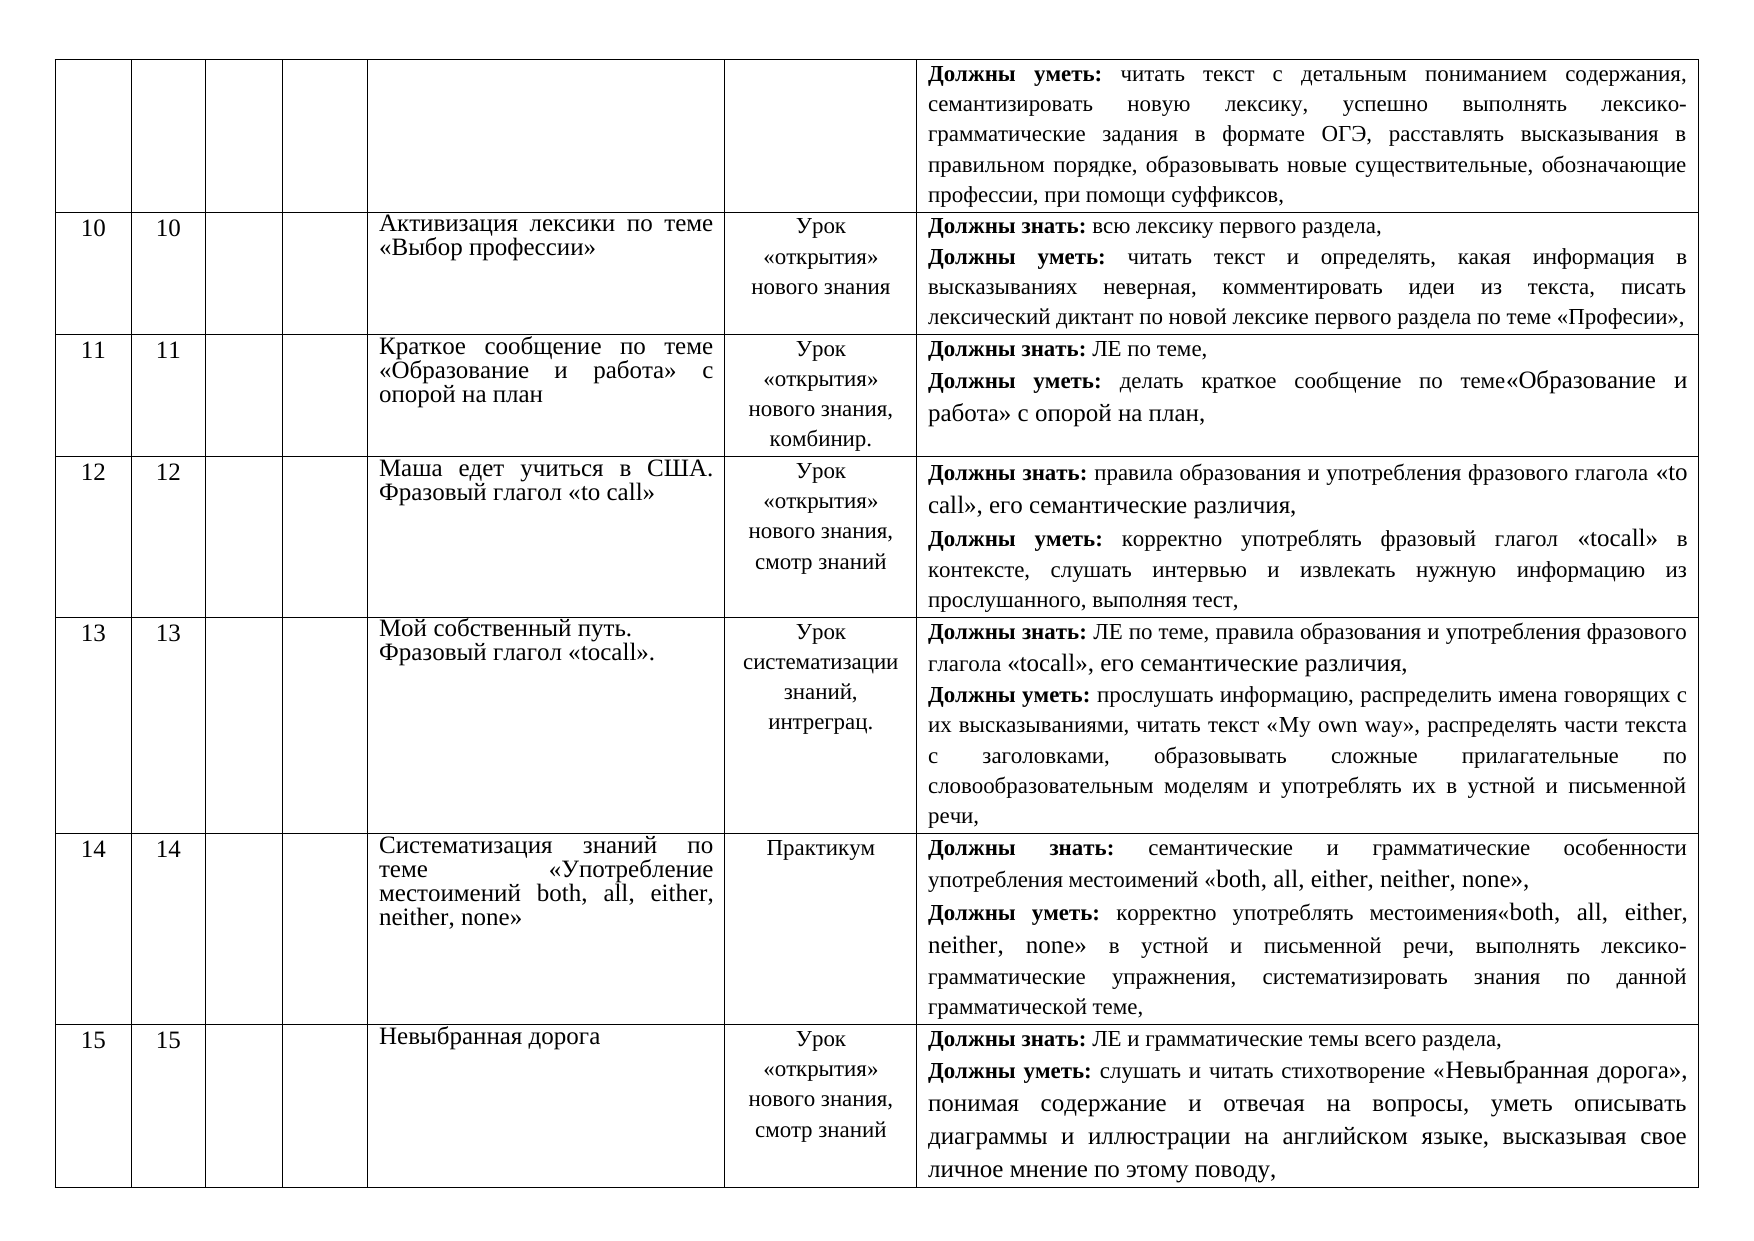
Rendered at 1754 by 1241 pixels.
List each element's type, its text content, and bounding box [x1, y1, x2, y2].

table_cell [206, 618, 282, 833]
table_cell [283, 335, 367, 456]
table_cell 9 [132, 60, 205, 212]
table_cell Систематизация знаний по теме «Употребление местоимений both, all, either, neither, none» [368, 834, 724, 1024]
table_cell Практикум [725, 834, 916, 1024]
table_cell Должны знать: правила образования и употребления фразового глагола «to call», его семантические различия, Должны уметь: корректно употреблять фразовый глагол «tocall» в контексте, слушать интервью и извлекать нужную информацию из прослушанного, выполняя тест, [917, 457, 1698, 617]
table_cell 11 [56, 335, 131, 456]
table_cell [206, 457, 282, 617]
table_cell Маша едет учиться в США. Фразовый глагол «to call» [368, 457, 724, 617]
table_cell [917, 60, 1698, 212]
table_cell [283, 60, 367, 212]
table_cell [283, 1025, 367, 1187]
table_cell 15 [132, 1025, 205, 1187]
table_cell Невыбранная дорога [368, 1025, 724, 1187]
table_cell Активизация лексики по теме «Выбор профессии» [368, 213, 724, 334]
table_cell 12 [132, 457, 205, 617]
table_cell Мой собственный путь. Фразовый глагол «tocall». [368, 618, 724, 833]
table_cell [206, 834, 282, 1024]
table_cell Должны знать: семантические и грамматические особенности употребления местоимений «both, all, either, neither, none», Должны уметь: корректно употреблять местоимения«both, all, either, neither, none» в устной и письменной речи, выполнять лексико-грамматические упражнения, систематизировать знания по данной грамматической теме, [917, 834, 1698, 1024]
table_cell 11 [132, 335, 205, 456]
table_cell 12 [56, 457, 131, 617]
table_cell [725, 60, 916, 212]
table_cell 15 [56, 1025, 131, 1187]
table_cell [206, 213, 282, 334]
table_cell 10 [132, 213, 205, 334]
table_cell Должны знать: ЛЕ по теме, правила образования и употребления фразового глагола «tocall», его семантические различия, Должны уметь: прослушать информацию, распределить имена говорящих с их высказываниями, читать текст «My own way», распределять части текста с заголовками, образовывать сложные прилагательные по словообразовательным моделям и употреблять их в устной и письменной речи, [917, 618, 1698, 833]
table_cell Должны знать: всю лексику первого раздела, Должны уметь: читать текст и определять, какая информация в высказываниях неверная, комментировать идеи из текста, писать лексический диктант по новой лексике первого раздела по теме «Професии», [917, 213, 1698, 334]
table_cell 14 [132, 834, 205, 1024]
table_cell 10 [56, 213, 131, 334]
table_cell [206, 1025, 282, 1187]
table_cell Урок «открытия» нового знания, смотр знаний [725, 457, 916, 617]
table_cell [368, 60, 724, 212]
table_cell Урок «открытия» нового знания, комбинир. [725, 335, 916, 456]
table_cell [283, 457, 367, 617]
table_cell Урок «открытия» нового знания [725, 213, 916, 334]
table_cell [206, 60, 282, 212]
table_cell [206, 335, 282, 456]
table_cell [283, 213, 367, 334]
table_cell Должны знать: ЛЕ и грамматические темы всего раздела, Должны уметь: слушать и читать стихотворение «Невыбранная дорога», понимая содержание и отвечая на вопросы, уметь описывать диаграммы и иллюстрации на английском языке, высказывая свое личное мнение по этому поводу, [917, 1025, 1698, 1187]
table_cell Должны знать: ЛЕ по теме, Должны уметь: делать краткое сообщение по теме«Образование и работа» с опорой на план, [917, 335, 1698, 456]
table_cell Урок «открытия» нового знания, смотр знаний [725, 1025, 916, 1187]
table_cell 14 [56, 834, 131, 1024]
table_cell 13 [132, 618, 205, 833]
table_cell [283, 618, 367, 833]
table_cell [283, 834, 367, 1024]
table_cell 9 [56, 60, 131, 212]
table_cell Урок систематизации знаний, интреграц. [725, 618, 916, 833]
table_cell 13 [56, 618, 131, 833]
table_cell Краткое сообщение по теме «Образование и работа» с опорой на план [368, 335, 724, 456]
